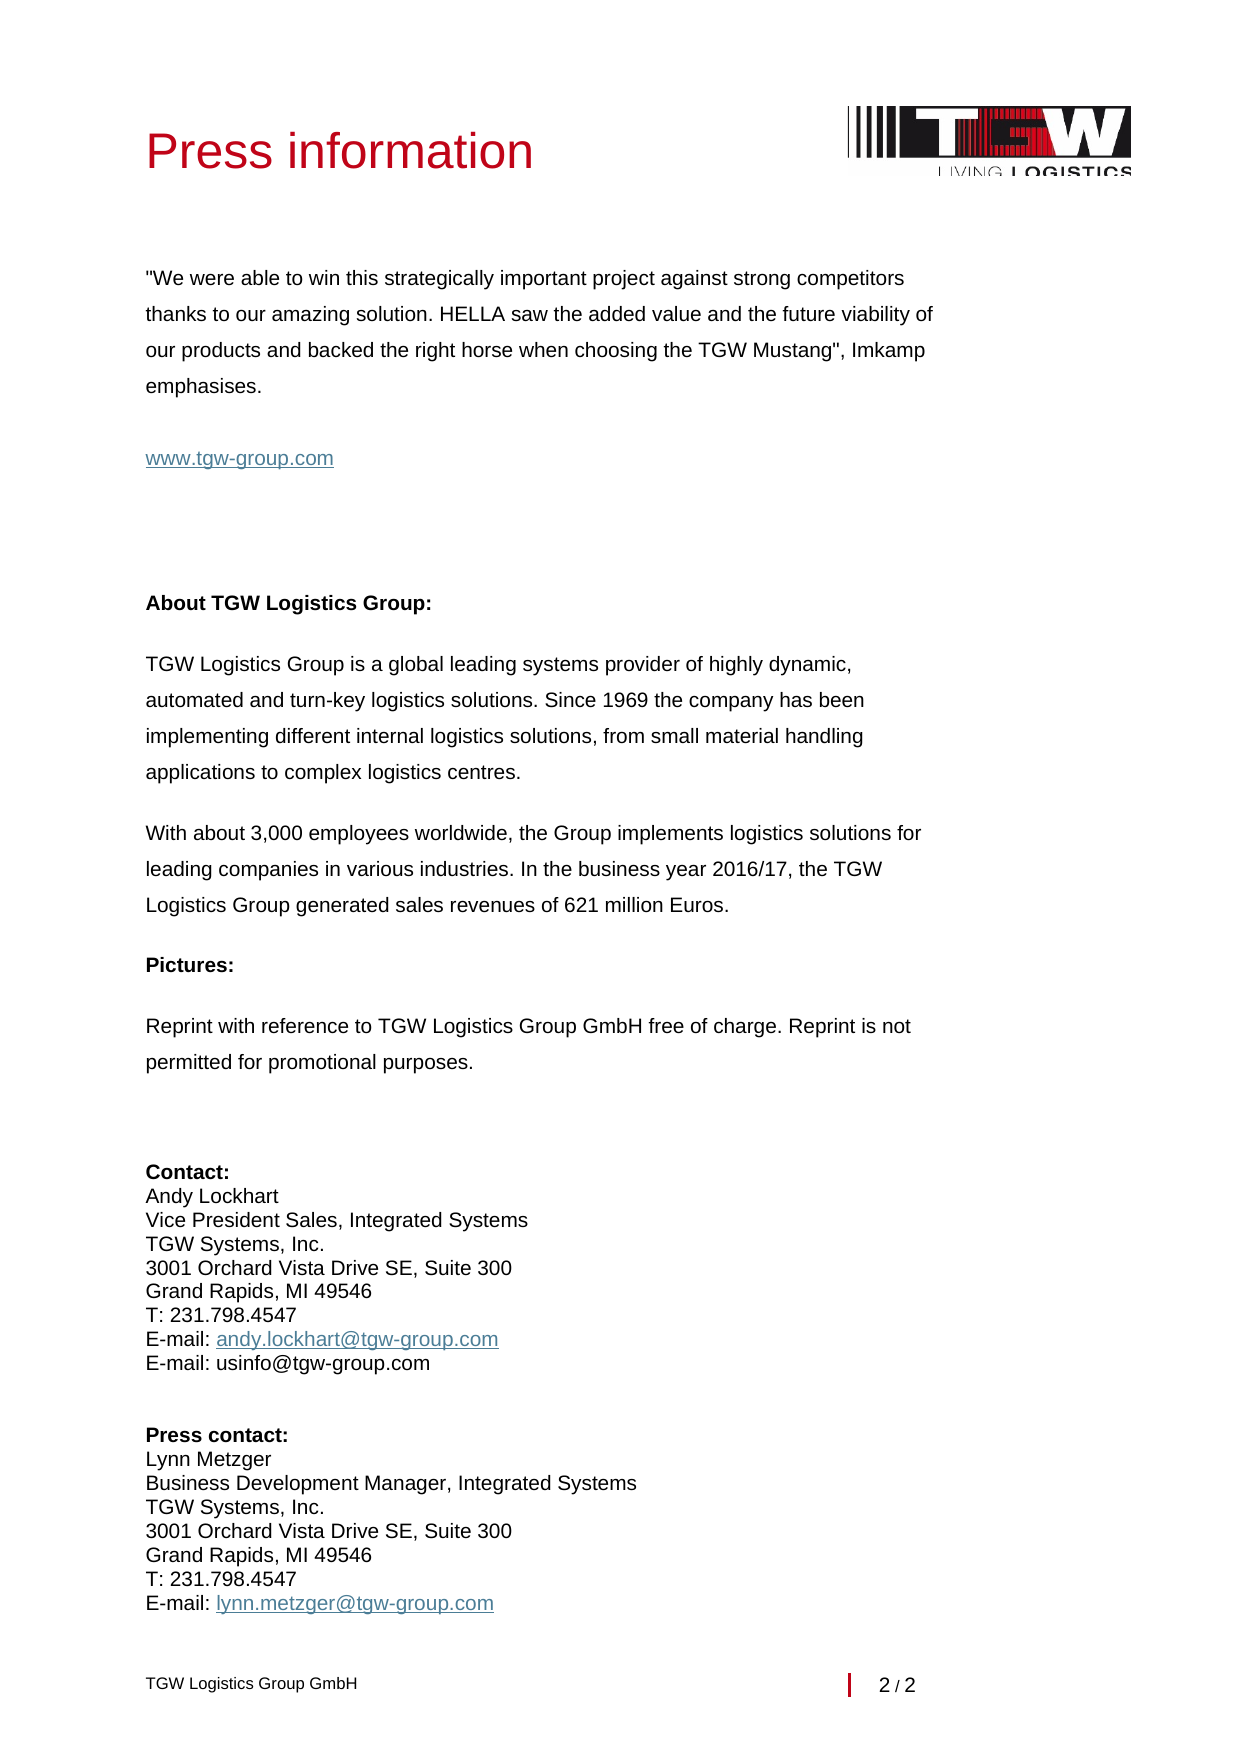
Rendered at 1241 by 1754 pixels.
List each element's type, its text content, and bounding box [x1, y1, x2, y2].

text Andy Lockhart [145, 1183, 1090, 1207]
text E-mail: andy.lockhart@tgw-group.com [145, 1327, 1090, 1351]
text E-mail: usinfo@tgw-group.com [145, 1351, 1090, 1375]
text TGW Logistics Group is a global leading systems provider of highly dynamic, automated and turn-key logistics solutions. Since 1969 the company has been implementing different internal logistics solutions, from small material handling applications to complex logistics centres. [145, 652, 942, 783]
text 3001 Orchard Vista Drive SE, Suite 300 [145, 1255, 1090, 1279]
text T: 231.798.4547 [145, 1567, 1090, 1591]
text E-mail: lynn.metzger@tgw-group.com [145, 1591, 1090, 1615]
text Pictures: [145, 953, 942, 977]
text "We were able to win this strategically important project against strong competitors thanks to our amazing solution. HELLA saw the added value and the future viability of our products and backed the right horse when choosing the TGW Mustang", Imkamp emphasises. [145, 266, 942, 398]
text About TGW Logistics Group: [145, 591, 942, 615]
text 3001 Orchard Vista Drive SE, Suite 300 [145, 1519, 1090, 1543]
text TGW Systems, Inc. [145, 1231, 1090, 1255]
picture [846, 106, 1131, 176]
text Contact: [145, 1159, 942, 1183]
text With about 3,000 employees worldwide, the Group implements logistics solutions for leading companies in various industries. In the business year 2016/17, the TGW Logistics Group generated sales revenues of 621 million Euros. [145, 821, 942, 916]
text Grand Rapids, MI 49546 [145, 1279, 1090, 1303]
text Reprint with reference to TGW Logistics Group GmbH free of charge. Reprint is not permitted for promotional purposes. [145, 1014, 942, 1074]
text Lynn Metzger [145, 1447, 1090, 1471]
text T: 231.798.4547 [145, 1303, 1090, 1327]
text www.tgw-group.com [145, 446, 942, 469]
text Press contact: [145, 1423, 1061, 1447]
text TGW Systems, Inc. [145, 1495, 1090, 1519]
text Grand Rapids, MI 49546 [145, 1543, 1090, 1567]
text Business Development Manager, Integrated Systems [145, 1471, 1090, 1495]
text Vice President Sales, Integrated Systems [145, 1207, 1090, 1231]
